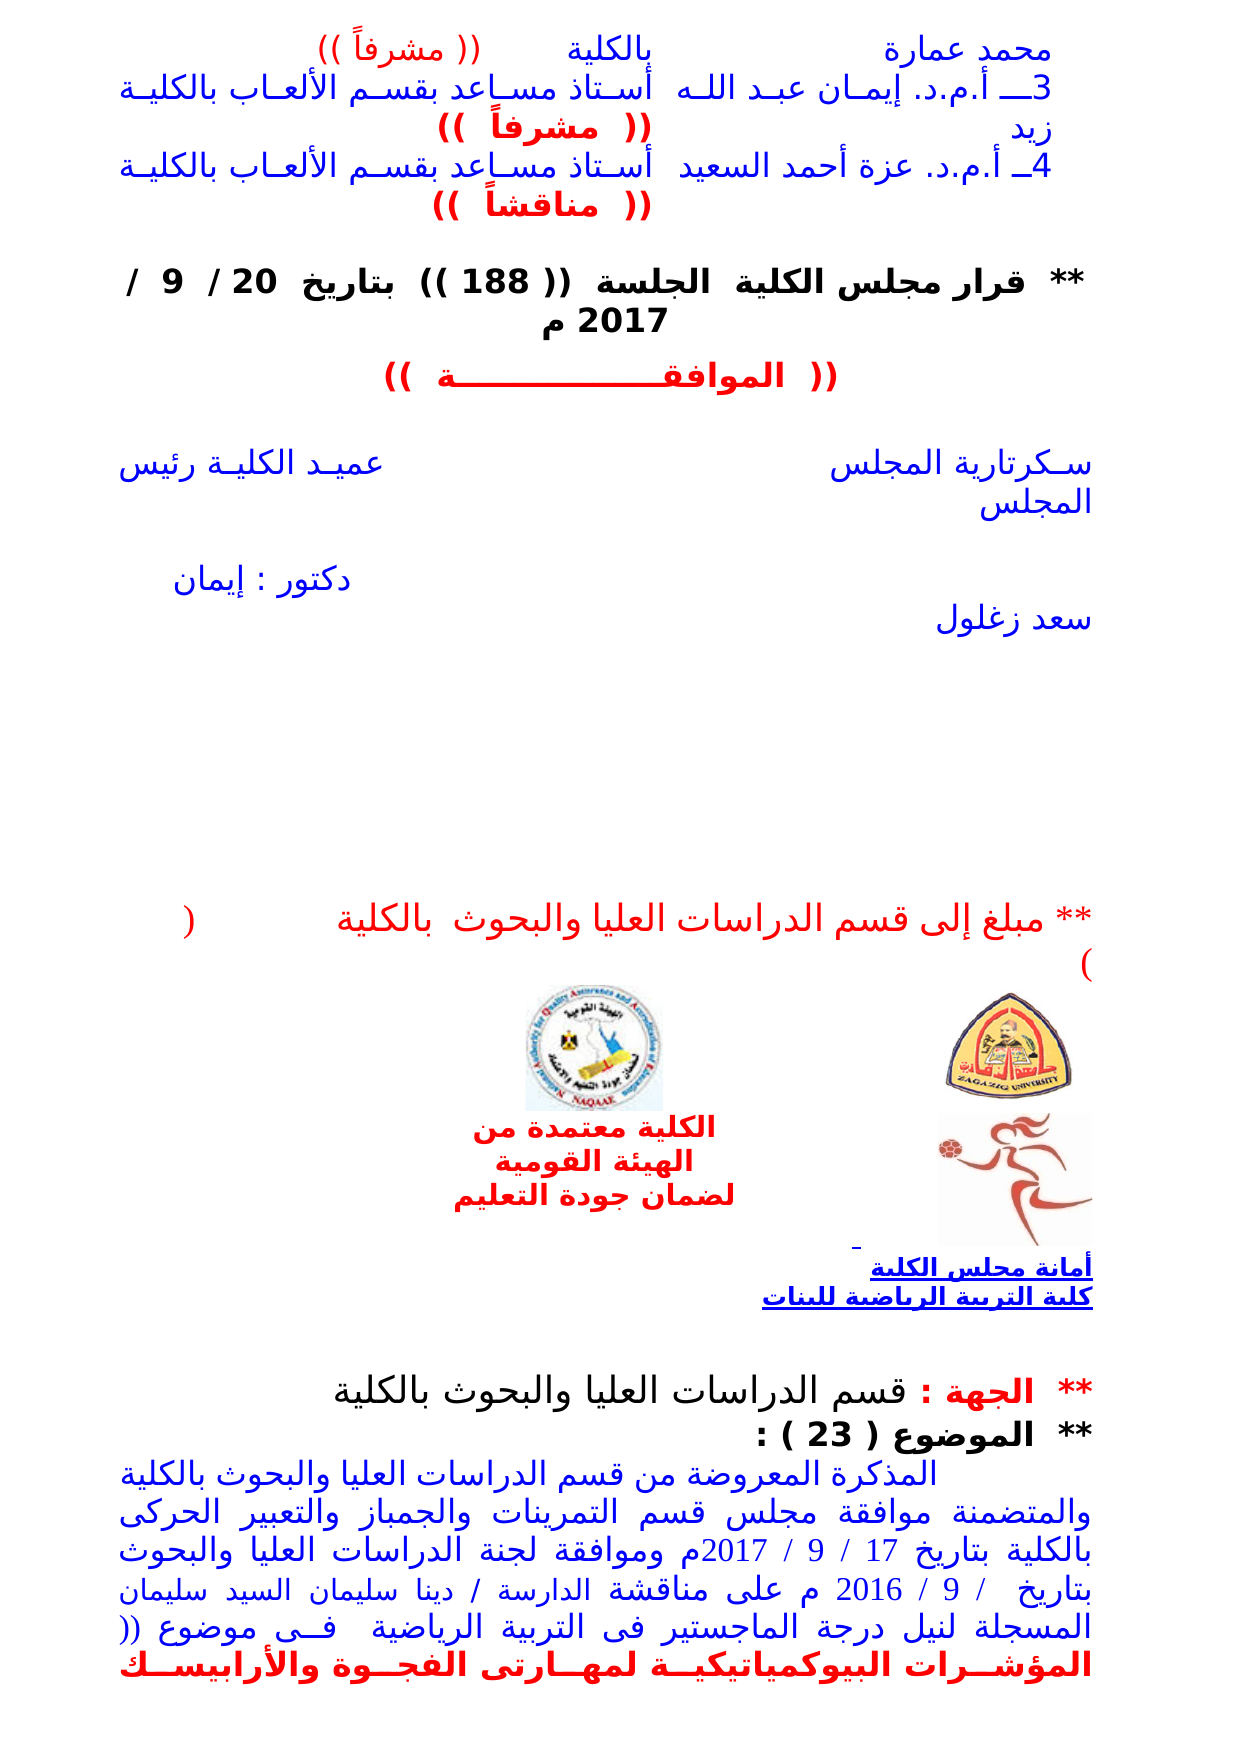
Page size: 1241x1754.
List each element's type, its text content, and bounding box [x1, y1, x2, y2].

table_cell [107, 30, 664, 68]
picture [937, 982, 1093, 1246]
text ** قرار مجلس الكلية الجلسة (( 188 )) بتاريخ 20 / 9 / 2017 م [118, 262, 1093, 340]
table_cell 4ــ أ.م.د. عزة أحمد السعيد [665, 146, 1064, 224]
table_cell 3ــ أ.م.د. إيمان عبد الله زيد [665, 69, 1064, 146]
text (( الموافقــــــــــــــــــة )) [118, 357, 1093, 396]
text أمانة مجلس الكلية كلية التربية الرياضية للبنات [118, 1253, 1093, 1311]
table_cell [665, 30, 1064, 68]
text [118, 1454, 1093, 1684]
table_cell أستاذ مساعد بقسم الألعاب بالكلية (( مناقشاً )) [107, 146, 664, 224]
subtitle ** الجهة : قسم الدراسات العليا والبحوث بالكلية [118, 1369, 1093, 1413]
text دكتور : إيمان سعد زغلول [118, 559, 1093, 637]
subtitle سكرتارية المجلس عميد الكلية رئيس المجلس [118, 443, 1093, 521]
text ** الموضوع ( 23 ) : [118, 1415, 1093, 1454]
picture [525, 985, 663, 1111]
text ** مبلغ إلى قسم الدراسات العليا والبحوث بالكلية ( ) [118, 896, 1093, 982]
table_cell أستاذ مساعد بقسم الألعاب بالكلية (( مشرفاً )) [107, 69, 664, 146]
